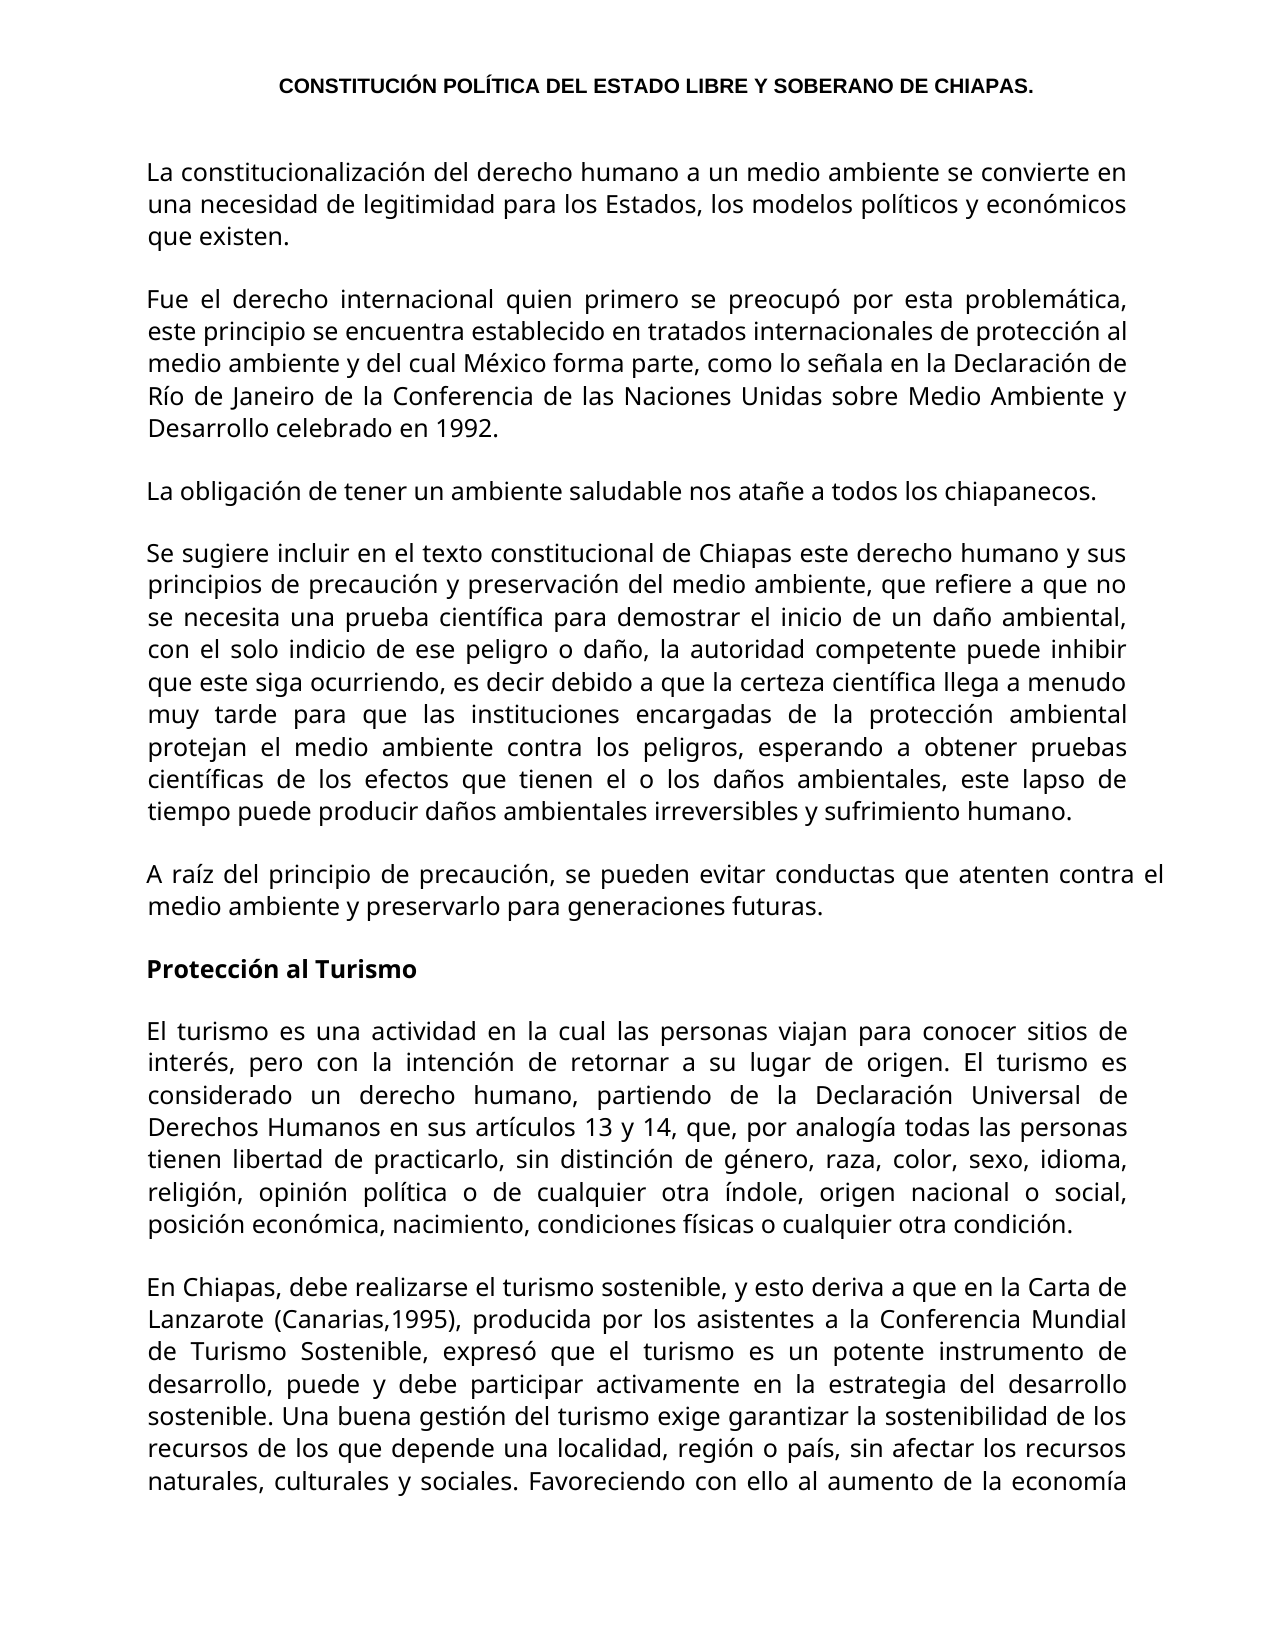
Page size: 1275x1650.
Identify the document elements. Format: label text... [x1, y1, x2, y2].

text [146, 1271, 1128, 1497]
text A raíz del principio de precaución, se pueden evitar conductas que atenten contra el medio ambiente y preservarlo para generaciones futuras. [146, 858, 1165, 922]
text El turismo es una actividad en la cual las personas viajan para conocer sitios de interés, pero con la intención de retornar a su lugar de origen. El turismo es considerado un derecho humano, partiendo de la Declaración Universal de Derechos Humanos en sus artículos 13 y 14, que, por analogía todas las personas tienen libertad de practicarlo, sin distinción de género, raza, color, sexo, idioma, religión, opinión política o de cualquier otra índole, origen nacional o social, posición económica, nacimiento, condiciones físicas o cualquier otra condición. [146, 1014, 1129, 1241]
text Se sugiere incluir en el texto constitucional de Chiapas este derecho humano y sus principios de precaución y preservación del medio ambiente, que refiere a que no se necesita una prueba científica para demostrar el inicio de un daño ambiental, con el solo indicio de ese peligro o daño, la autoridad competente puede inhibir que este siga ocurriendo, es decir debido a que la certeza científica llega a menudo muy tarde para que las instituciones encargadas de la protección ambiental protejan el medio ambiente contra los peligros, esperando a obtener pruebas científicas de los efectos que tienen el o los daños ambientales, este lapso de tiempo puede producir daños ambientales irreversibles y sufrimiento humano. [146, 537, 1128, 828]
text Fue el derecho internacional quien primero se preocupó por esta problemática, este principio se encuentra establecido en tratados internacionales de protección al medio ambiente y del cual México forma parte, como lo señala en la Declaración de Río de Janeiro de la Conferencia de las Naciones Unidas sobre Medio Ambiente y Desarrollo celebrado en 1992. [146, 283, 1128, 445]
text La constitucionalización del derecho humano a un medio ambiente se convierte en una necesidad de legitimidad para los Estados, los modelos políticos y económicos que existen. [146, 156, 1128, 253]
text La obligación de tener un ambiente saludable nos atañe a todos los chiapanecos. [146, 474, 1165, 507]
text Protección al Turismo [146, 952, 1168, 986]
